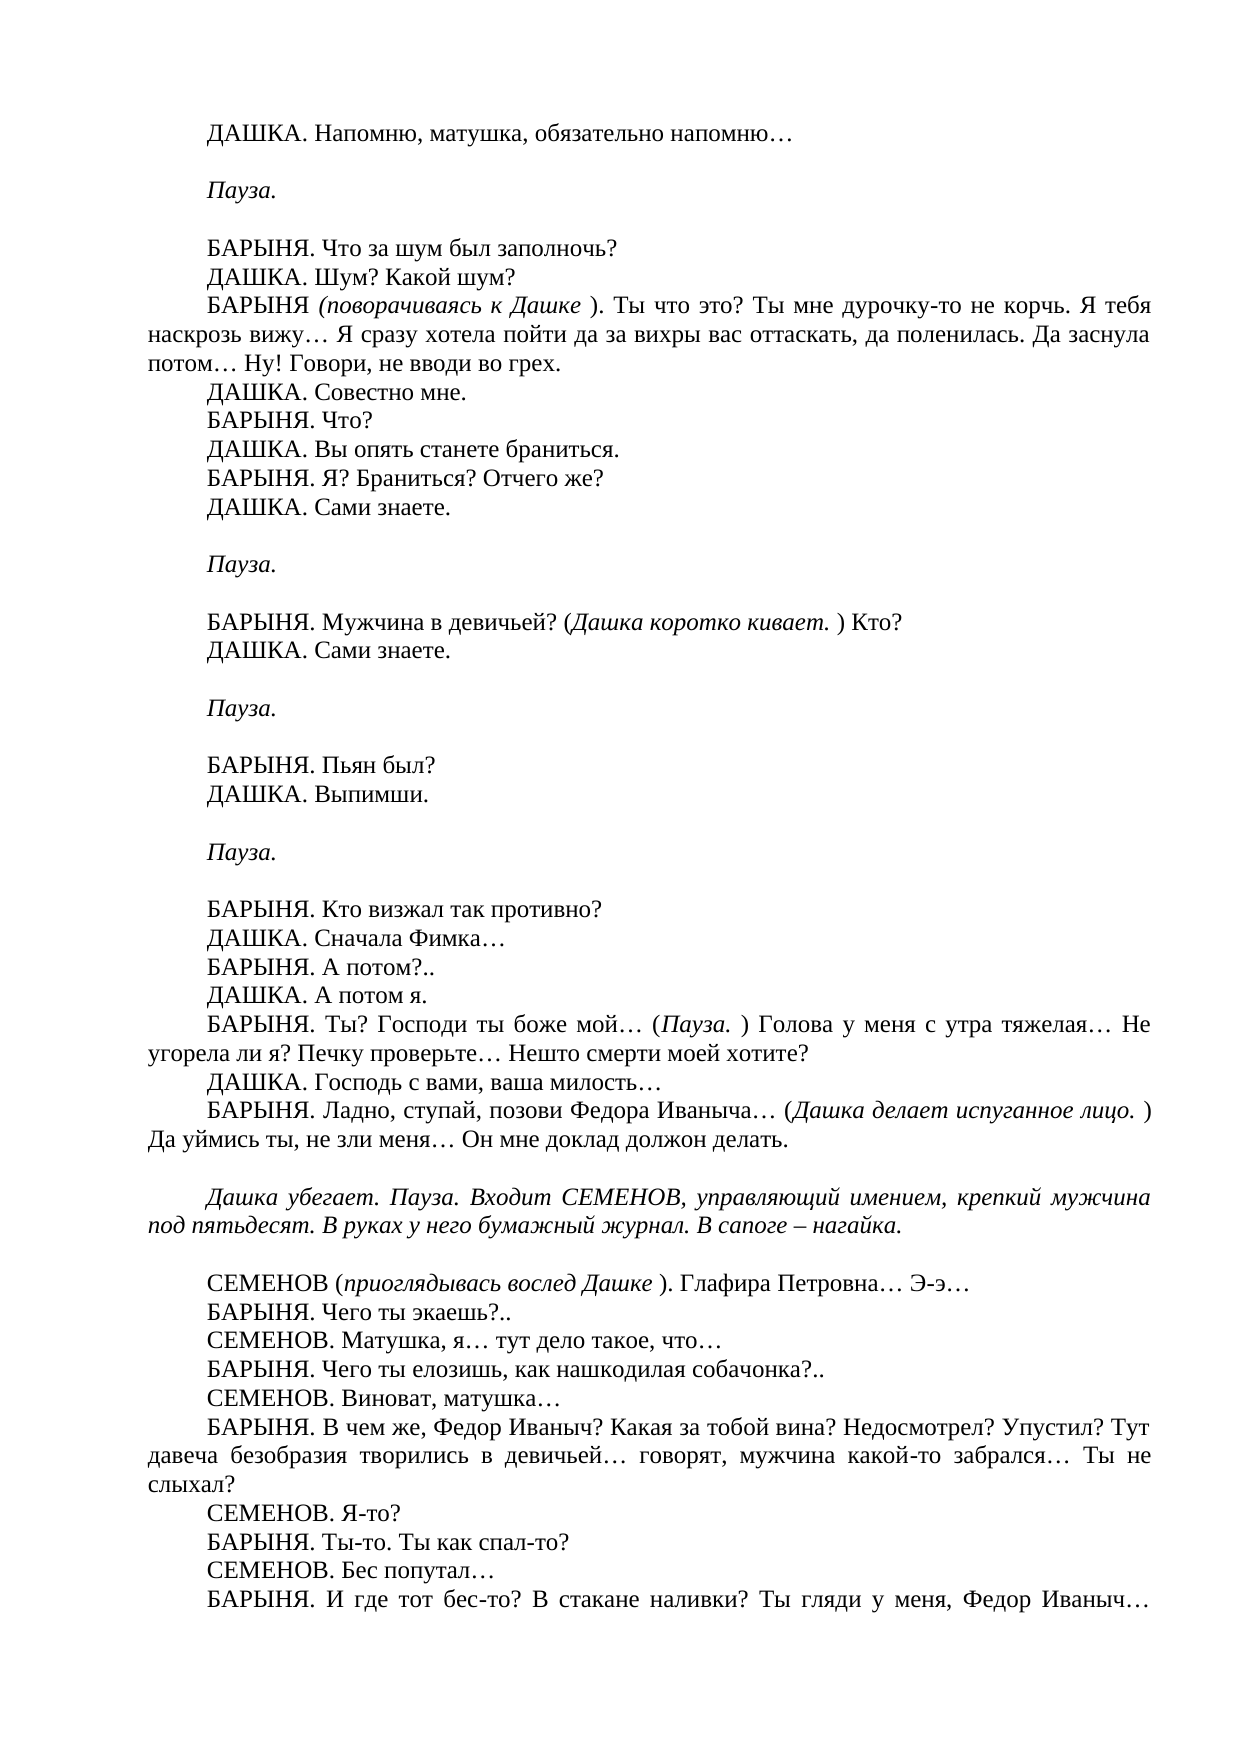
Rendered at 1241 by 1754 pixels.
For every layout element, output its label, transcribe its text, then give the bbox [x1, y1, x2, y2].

text ДАШКА. Сначала Фимка… [148, 923, 1152, 952]
text БАРЫНЯ. Кто визжал так противно? [148, 894, 1152, 923]
text БАРЫНЯ. Чего ты экаешь?.. [148, 1297, 1152, 1326]
text ДАШКА. Шум? Какой шум? [148, 262, 1152, 291]
text СЕМЕНОВ. Матушка, я… тут дело такое, что… [148, 1326, 1152, 1354]
text БАРЫНЯ. Ладно, ступай, позови Федора Иваныча… (Дашка делает испуганное лицо. ) Да уймись ты, не зли меня… Он мне доклад должон делать. [148, 1096, 1152, 1153]
text БАРЫНЯ. Что за шум был заполночь? [148, 233, 1152, 262]
text Пауза. [148, 549, 1152, 578]
text СЕМЕНОВ. Я-то? [148, 1498, 1152, 1527]
text СЕМЕНОВ (приоглядывась вослед Дашке ). Глафира Петровна… Э-э… [148, 1268, 1152, 1297]
text БАРЫНЯ. Мужчина в девичьей? (Дашка коротко кивает. ) Кто? [148, 607, 1152, 636]
text БАРЫНЯ. Ты? Господи ты боже мой… (Пауза. ) Голова у меня с утра тяжелая… Не угорела ли я? Печку проверьте… Нешто смерти моей хотите? [148, 1009, 1152, 1067]
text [148, 1584, 1152, 1613]
text Пауза. [148, 176, 1152, 204]
text Дашка убегает. Пауза. Входит СЕМЕНОВ, управляющий имением, крепкий мужчина под пятьдесят. В руках у него бумажный журнал. В сапоге – нагайка. [148, 1182, 1152, 1239]
text БАРЫНЯ. Чего ты елозишь, как нашкодилая собачонка?.. [148, 1354, 1152, 1383]
text БАРЫНЯ. Я? Браниться? Отчего же? [148, 463, 1152, 492]
text ДАШКА. Напомню, матушка, обязательно напомню… [148, 118, 1152, 147]
text СЕМЕНОВ. Виноват, матушка… [148, 1383, 1152, 1412]
text ДАШКА. Вы опять станете браниться. [148, 434, 1152, 463]
text ДАШКА. Сами знаете. [148, 636, 1152, 664]
text БАРЫНЯ. А потом?.. [148, 952, 1152, 981]
text БАРЫНЯ. Пьян был? [148, 751, 1152, 779]
text ДАШКА. А потом я. [148, 981, 1152, 1009]
text ДАШКА. Совестно мне. [148, 377, 1152, 406]
text Пауза. [148, 693, 1152, 722]
text ДАШКА. Господь с вами, ваша милость… [148, 1067, 1152, 1096]
text БАРЫНЯ (поворачиваясь к Дашке ). Ты что это? Ты мне дурочку-то не корчь. Я тебя наскрозь вижу… Я сразу хотела пойти да за вихры вас оттаскать, да поленилась. Да заснула потом… Ну! Говори, не вводи во грех. [148, 291, 1152, 377]
text Пауза. [148, 837, 1152, 866]
text ДАШКА. Выпимши. [148, 779, 1152, 808]
text ДАШКА. Сами знаете. [148, 492, 1152, 521]
text БАРЫНЯ. Что? [148, 406, 1152, 434]
text СЕМЕНОВ. Бес попутал… [148, 1556, 1152, 1584]
text БАРЫНЯ. В чем же, Федор Иваныч? Какая за тобой вина? Недосмотрел? Упустил? Тут давеча безобразия творились в девичьей… говорят, мужчина какой-то забрался… Ты не слыхал? [148, 1412, 1152, 1498]
text БАРЫНЯ. Ты-то. Ты как спал-то? [148, 1527, 1152, 1556]
